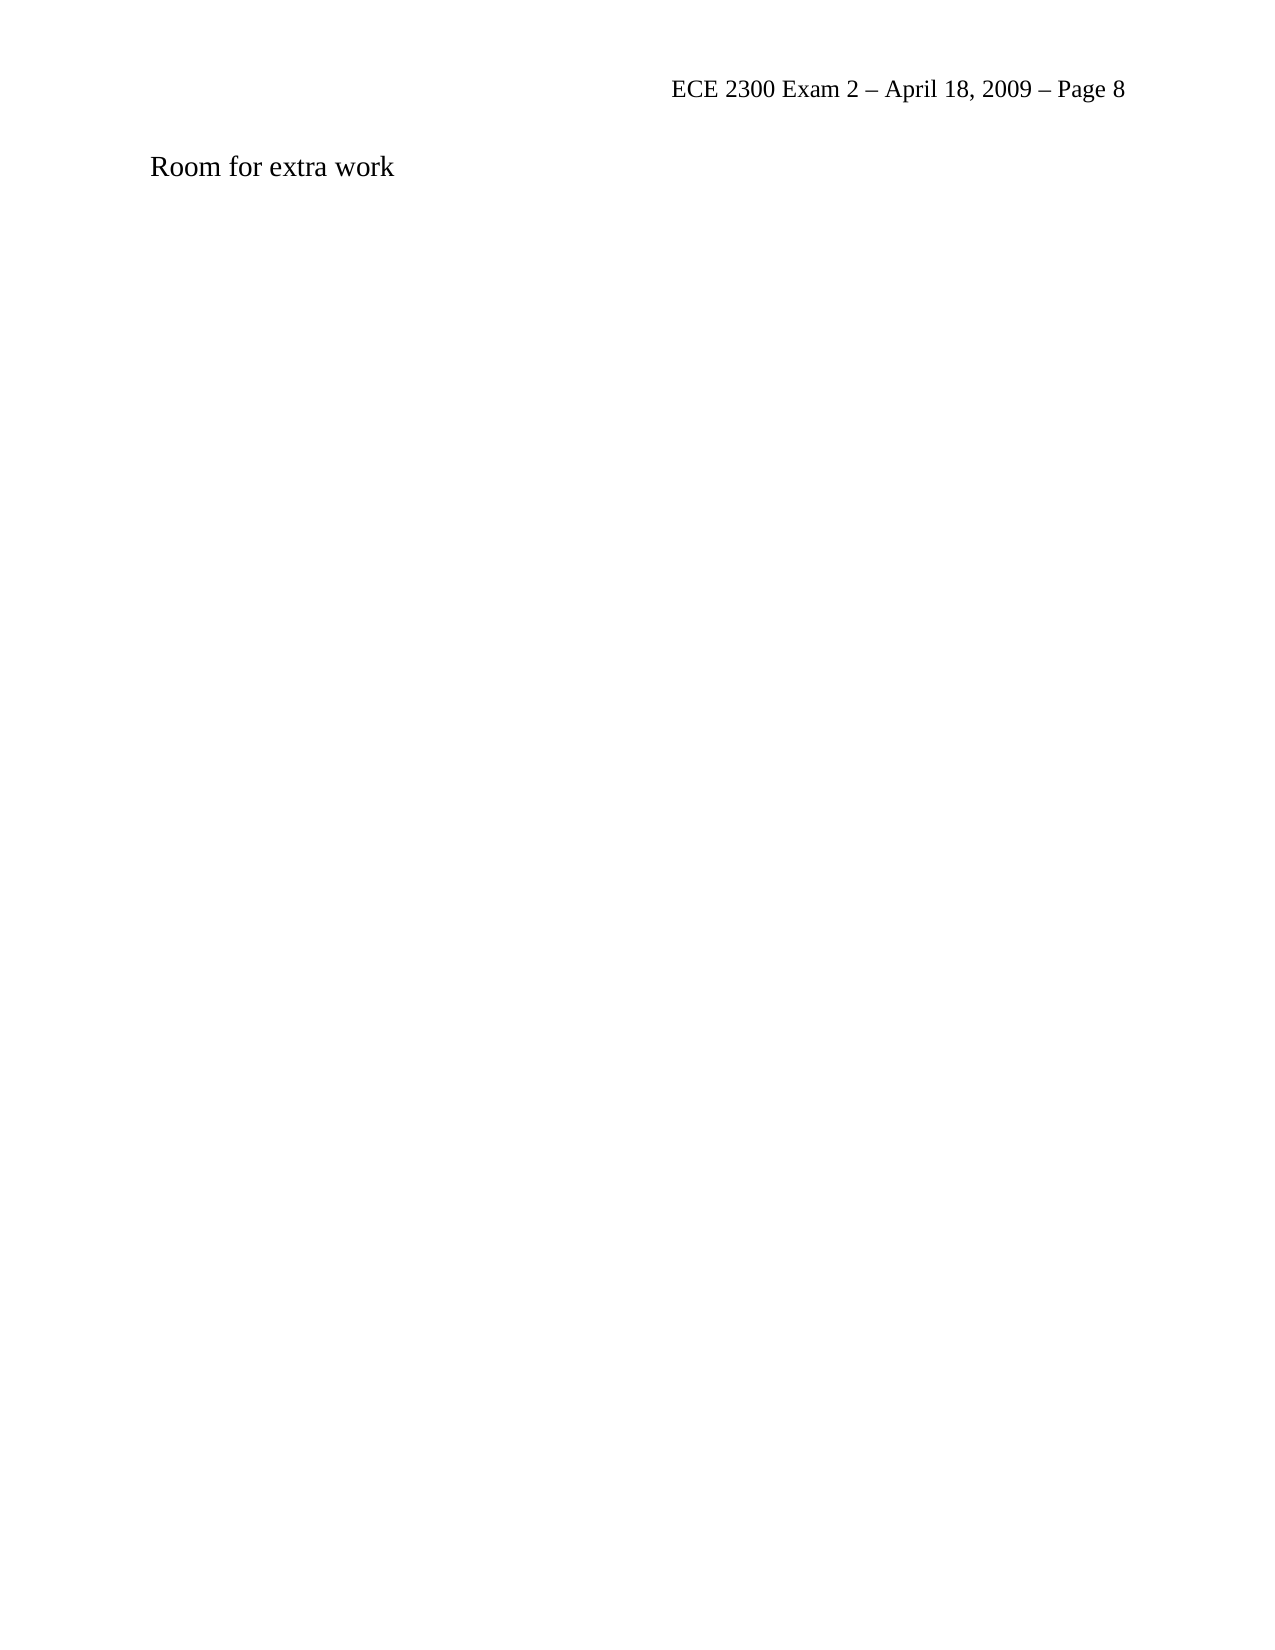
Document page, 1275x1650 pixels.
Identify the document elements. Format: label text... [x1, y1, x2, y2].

text Room for extra work [150, 150, 1125, 182]
